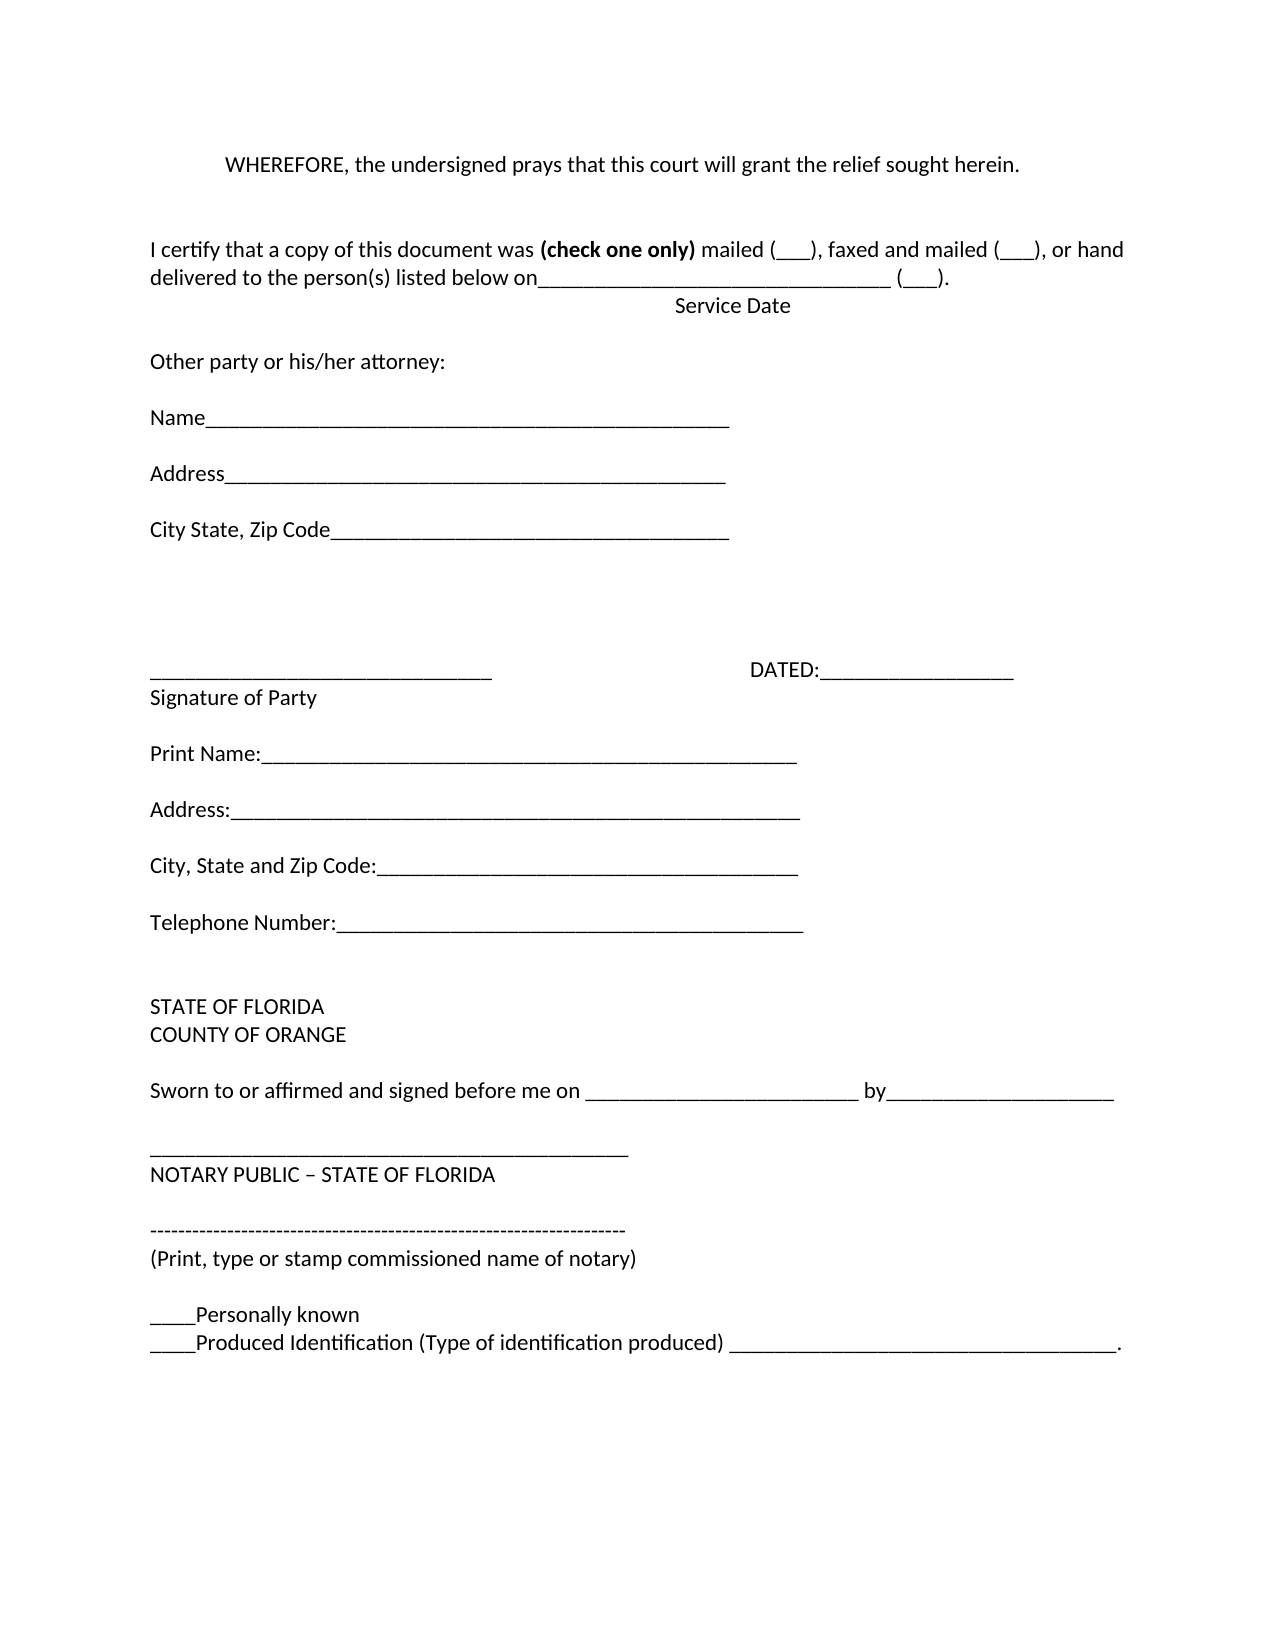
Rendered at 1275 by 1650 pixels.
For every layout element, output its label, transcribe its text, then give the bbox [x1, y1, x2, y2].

text Sworn to or affirmed and signed before me on ________________________ by____________________ [150, 1076, 1125, 1104]
text STATE OF FLORIDA [150, 992, 1125, 1020]
text COUNTY OF ORANGE [150, 1020, 1125, 1048]
text Name______________________________________________ [150, 403, 1125, 431]
text Other party or his/her attorney: [150, 347, 1125, 375]
text __________________________________________ [150, 1132, 1125, 1160]
text (Print, type or stamp commissioned name of notary) [150, 1244, 1125, 1272]
text I certify that a copy of this document was (check one only) mailed (___), faxed and mailed (___), or hand delivered to the person(s) listed below on_______________________________ (___). [150, 235, 1125, 291]
text City State, Zip Code___________________________________ [150, 515, 1125, 543]
text Telephone Number:_________________________________________ [150, 908, 1125, 936]
text ____Personally known [150, 1300, 1125, 1328]
text ____Produced Identification (Type of identification produced) __________________________________. [150, 1328, 1125, 1356]
text -------------------------------------------------------------------- [150, 1216, 1125, 1244]
text ______________________________ DATED:_________________ [150, 656, 1125, 683]
text Address____________________________________________ [150, 459, 1125, 487]
text Address:__________________________________________________ [150, 796, 1125, 824]
list WHEREFORE, the undersigned prays that this court will grant the relief sought herein. [225, 150, 1125, 178]
text City, State and Zip Code:_____________________________________ [150, 852, 1125, 880]
text Service Date [150, 291, 1125, 319]
text Print Name:_______________________________________________ [150, 739, 1125, 768]
text NOTARY PUBLIC – STATE OF FLORIDA [150, 1160, 1125, 1188]
text Signature of Party [150, 683, 1125, 712]
